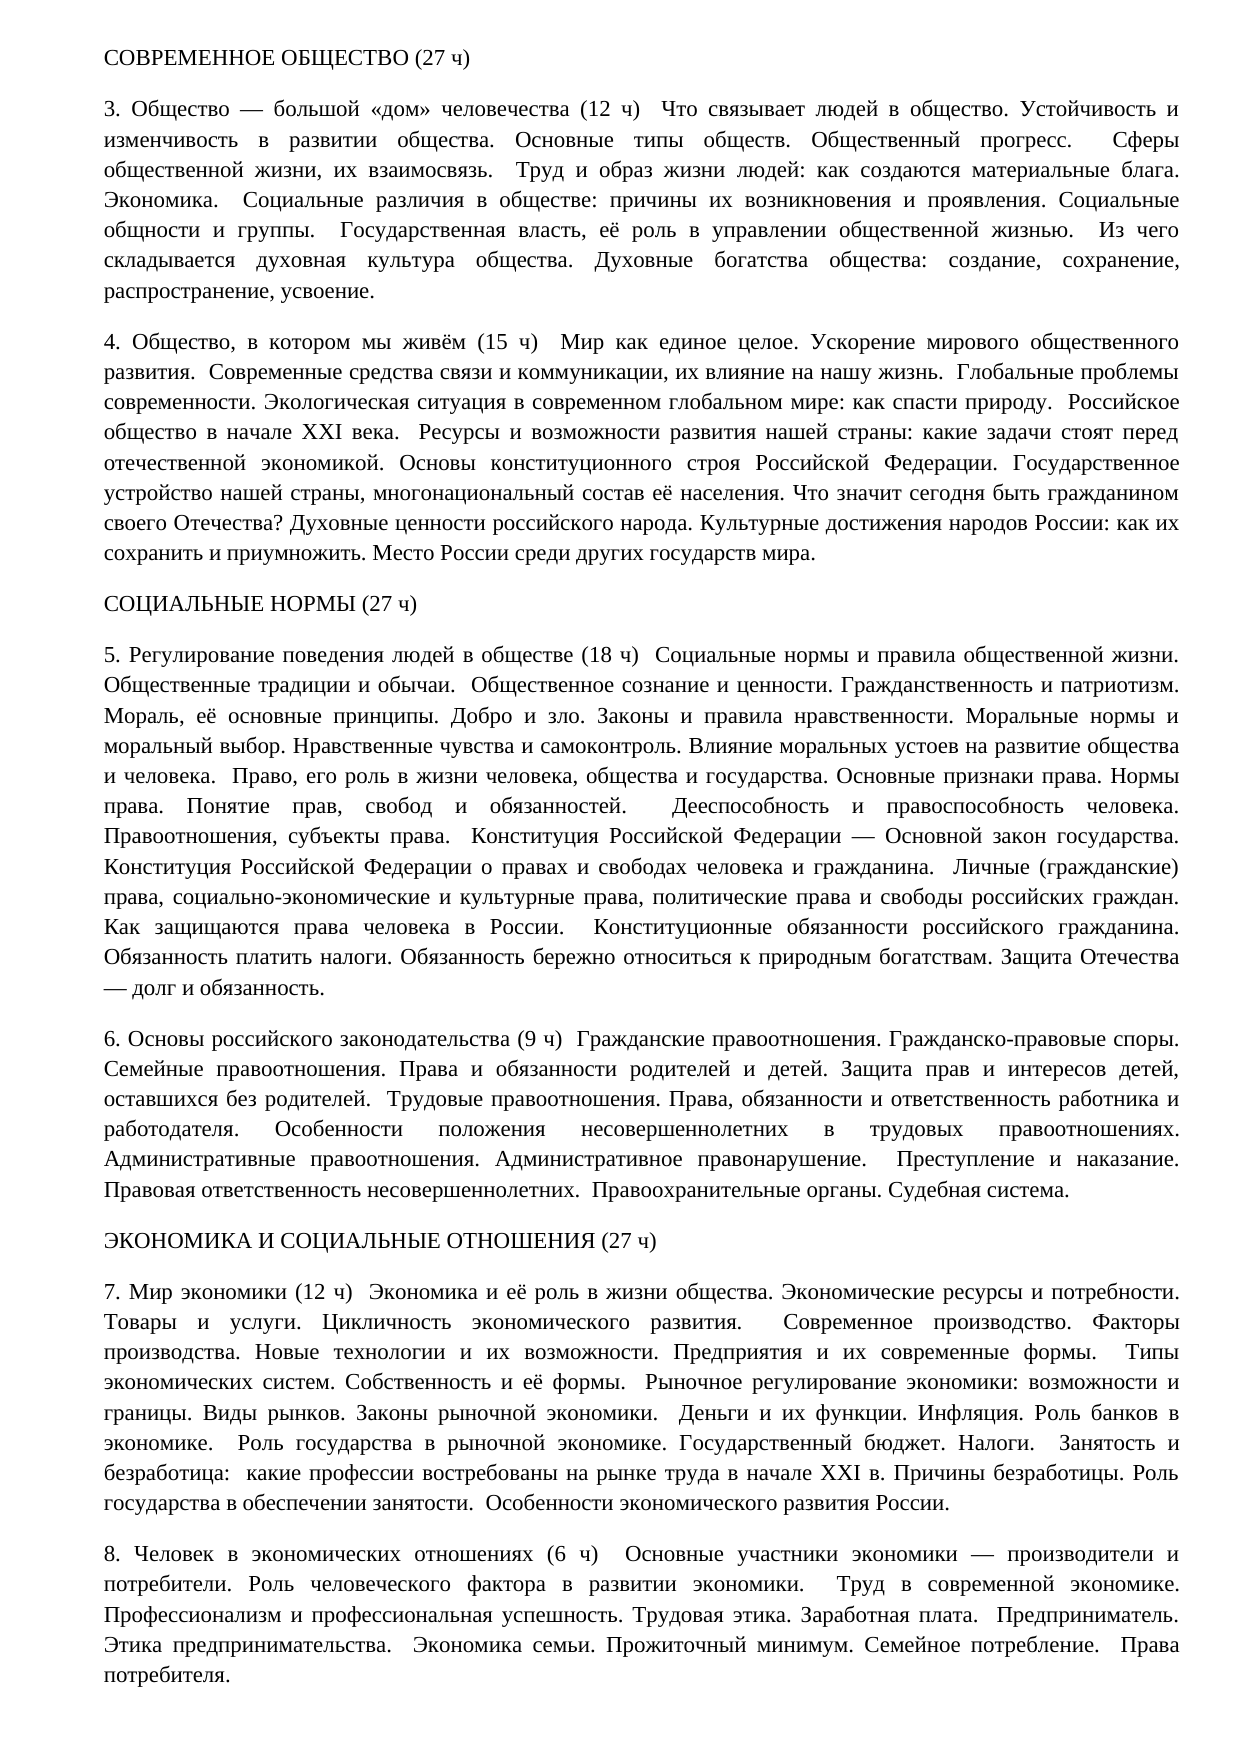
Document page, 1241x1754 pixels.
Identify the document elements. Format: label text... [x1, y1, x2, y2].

text ЭКОНОМИКА И СОЦИАЛЬНЫЕ ОТНОШЕНИЯ (27 ч) [103, 1227, 1181, 1253]
text 7. Мир экономики (12 ч) Экономика и её роль в жизни общества. Экономические ресурсы и потребности. Товары и услуги. Цикличность экономического развития. Современное производство. Факторы производства. Новые технологии и их возможности. Предприятия и их современные формы. Типы экономических систем. Собственность и её формы. Рыночное регулирование экономики: возможности и границы. Виды рынков. Законы рыночной экономики. Деньги и их функции. Инфляция. Роль банков в экономике. Роль государства в рыночной экономике. Государственный бюджет. Налоги. Занятость и безработица: какие профессии востребованы на рынке труда в начале XXI в. Причины безработицы. Роль государства в обеспечении занятости. Особенности экономического развития России. [103, 1278, 1181, 1516]
text 6. Основы российского законодательства (9 ч) Гражданские правоотношения. Гражданско-правовые споры. Семейные правоотношения. Права и обязанности родителей и детей. Защита прав и интересов детей, оставшихся без родителей. Трудовые правоотношения. Права, обязанности и ответственность работника и работодателя. Особенности положения несовершеннолетних в трудовых правоотношениях. Административные правоотношения. Административное правонарушение. Преступление и наказание. Правовая ответственность несовершеннолетних. Правоохранительные органы. Судебная система. [103, 1024, 1181, 1202]
text 5. Регулирование поведения людей в обществе (18 ч) Социальные нормы и правила общественной жизни. Общественные традиции и обычаи. Общественное сознание и ценности. Гражданственность и патриотизм. Мораль, её основные принципы. Добро и зло. Законы и правила нравственности. Моральные нормы и моральный выбор. Нравственные чувства и самоконтроль. Влияние моральных устоев на развитие общества и человека. Право, его роль в жизни человека, общества и государства. Основные признаки права. Нормы права. Понятие прав, свобод и обязанностей. Дееспособность и правоспособность человека. Правоотношения, субъекты права. Конституция Российской Федерации — Основной закон государства. Конституция Российской Федерации о правах и свободах человека и гражданина. Личные (гражданские) права, социально-экономические и культурные права, политические права и свободы российских граждан. Как защищаются права человека в России. Конституционные обязанности российского гражданина. Обязанность платить налоги. Обязанность бережно относиться к природным богатствам. Защита Отечества — долг и обязанность. [103, 641, 1181, 1000]
text 3. Общество — большой «дом» человечества (12 ч) Что связывает людей в общество. Устойчивость и изменчивость в развитии общества. Основные типы обществ. Общественный прогресс. Сферы общественной жизни, их взаимосвязь. Труд и образ жизни людей: как создаются материальные блага. Экономика. Социальные различия в обществе: причины их возникновения и проявления. Социальные общности и группы. Государственная власть, её роль в управлении общественной жизнью. Из чего складывается духовная культура общества. Духовные богатства общества: создание, сохранение, распространение, усвоение. [103, 95, 1181, 303]
text СОВРЕМЕННОЕ ОБЩЕСТВО (27 ч) [103, 44, 1181, 71]
text 8. Человек в экономических отношениях (6 ч) Основные участники экономики — производители и потребители. Роль человеческого фактора в развитии экономики. Труд в современной экономике. Профессионализм и профессиональная успешность. Трудовая этика. Заработная плата. Предприниматель. Этика предпринимательства. Экономика семьи. Прожиточный минимум. Семейное потребление. Права потребителя. [103, 1540, 1181, 1687]
text СОЦИАЛЬНЫЕ НОРМЫ (27 ч) [103, 590, 1181, 617]
text 4. Общество, в котором мы живём (15 ч) Мир как единое целое. Ускорение мирового общественного развития. Современные средства связи и коммуникации, их влияние на нашу жизнь. Глобальные проблемы современности. Экологическая ситуация в современном глобальном мире: как спасти природу. Российское общество в начале XXI века. Ресурсы и возможности развития нашей страны: какие задачи стоят перед отечественной экономикой. Основы конституционного строя Российской Федерации. Государственное устройство нашей страны, многонациональный состав её населения. Что значит сегодня быть гражданином своего Отечества? Духовные ценности российского народа. Культурные достижения народов России: как их сохранить и приумножить. Место России среди других государств мира. [103, 328, 1181, 566]
